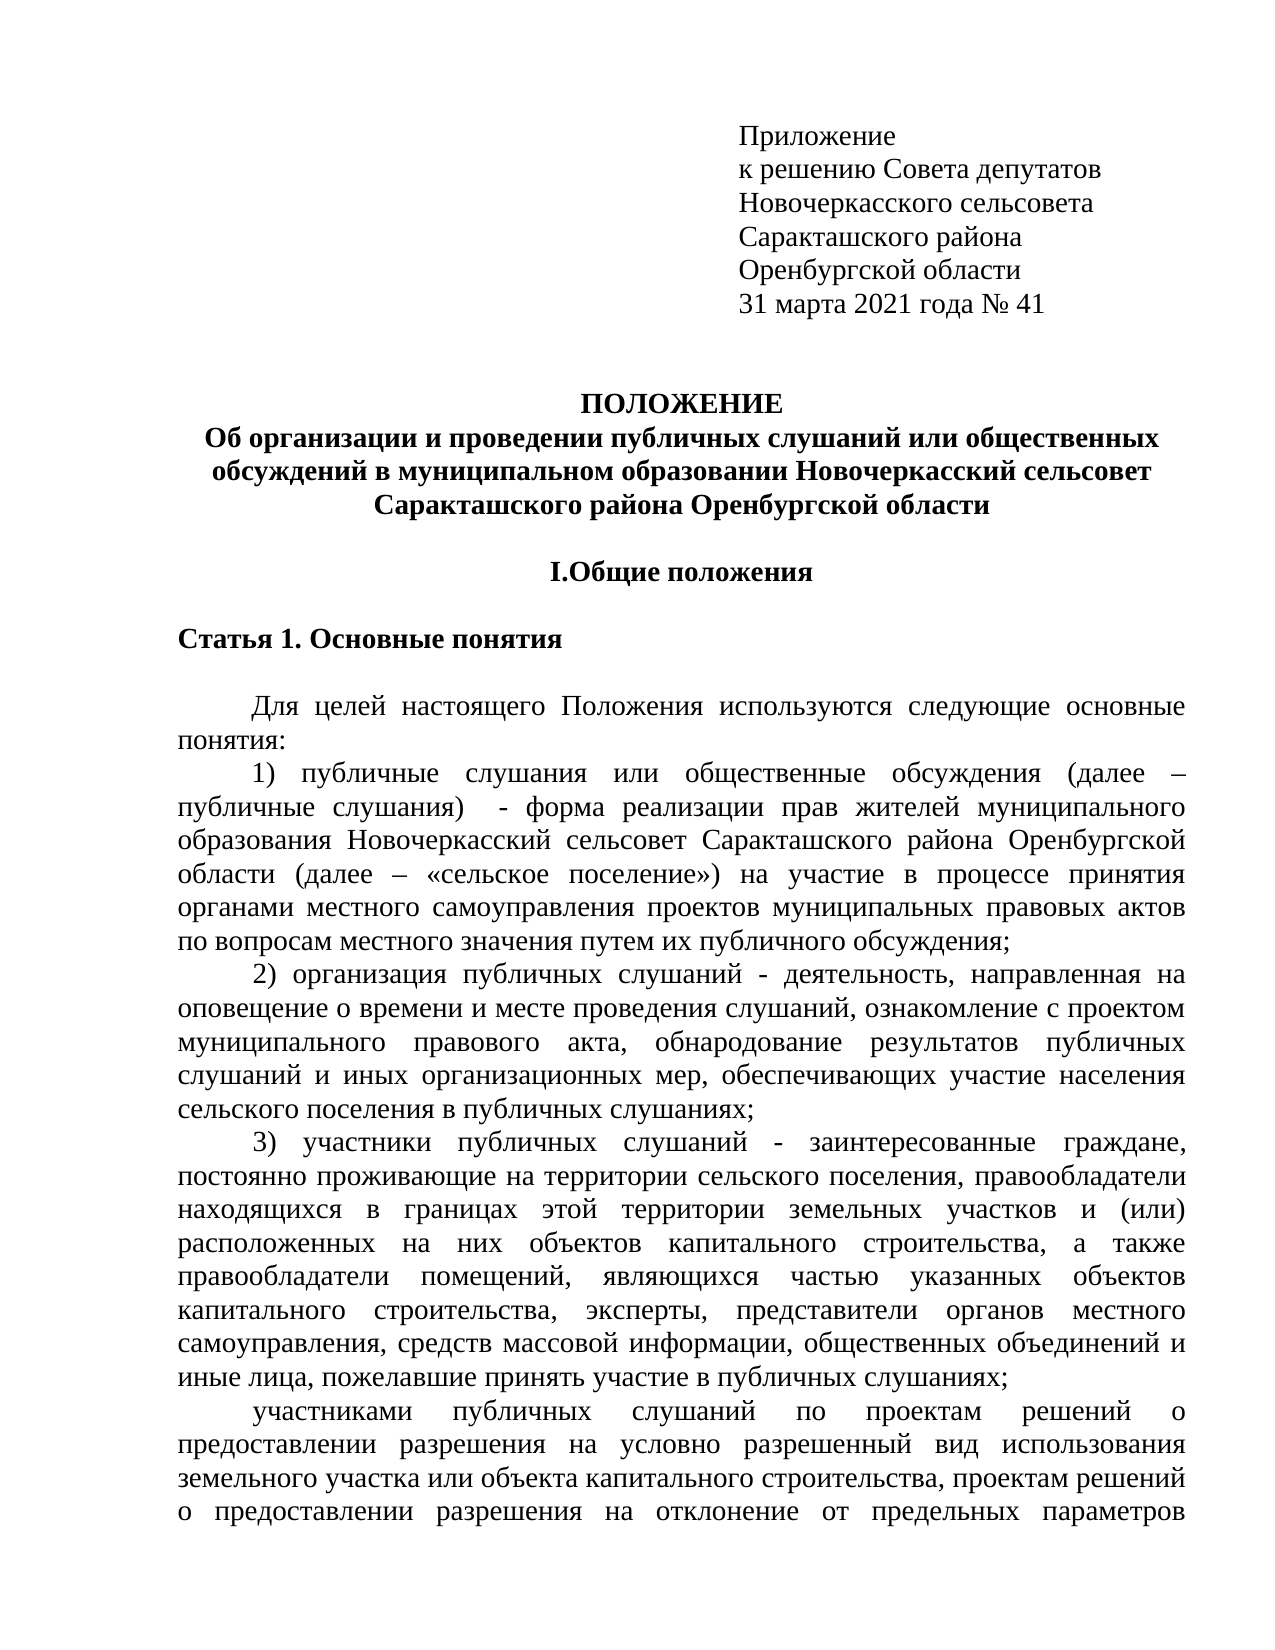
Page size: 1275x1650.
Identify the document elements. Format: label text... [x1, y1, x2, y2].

text ПОЛОЖЕНИЕ [177, 386, 1186, 420]
text Новочеркасского сельсовета Саракташского района [738, 185, 1186, 252]
text Приложение [738, 118, 1186, 152]
text Статья 1. Основные понятия [177, 621, 1186, 655]
text 1) публичные слушания или общественные обсуждения (далее – публичные слушания) - форма реализации прав жителей муниципального образования Новочеркасский сельсовет Саракташского района Оренбургской области (далее – «сельское поселение») на участие в процессе принятия органами местного самоуправления проектов муниципальных правовых актов по вопросам местного значения путем их публичного обсуждения; [177, 755, 1186, 957]
text Для целей настоящего Положения используются следующие основные понятия: [177, 688, 1186, 755]
text 31 марта 2021 года № 41 [738, 286, 1186, 319]
text 2) организация публичных слушаний - деятельность, направленная на оповещение о времени и месте проведения слушаний, ознакомление с проектом муниципального правового акта, обнародование результатов публичных слушаний и иных организационных мер, обеспечивающих участие населения сельского поселения в публичных слушаниях; [177, 957, 1186, 1124]
text Об организации и проведении публичных слушаний или общественных обсуждений в муниципальном образовании Новочеркасский сельсовет Саракташского района Оренбургской области [177, 420, 1186, 521]
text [177, 1393, 1186, 1527]
text Оренбургской области [738, 252, 1186, 286]
text I.Общие положения [176, 554, 1186, 588]
text к решению Совета депутатов [738, 152, 1186, 185]
text 3) участники публичных слушаний - заинтересованные граждане, постоянно проживающие на территории сельского поселения, правообладатели находящихся в границах этой территории земельных участков и (или) расположенных на них объектов капитального строительства, а также правообладатели помещений, являющихся частью указанных объектов капитального строительства, эксперты, представители органов местного самоуправления, средств массовой информации, общественных объединений и иные лица, пожелавшие принять участие в публичных слушаниях; [177, 1124, 1186, 1393]
